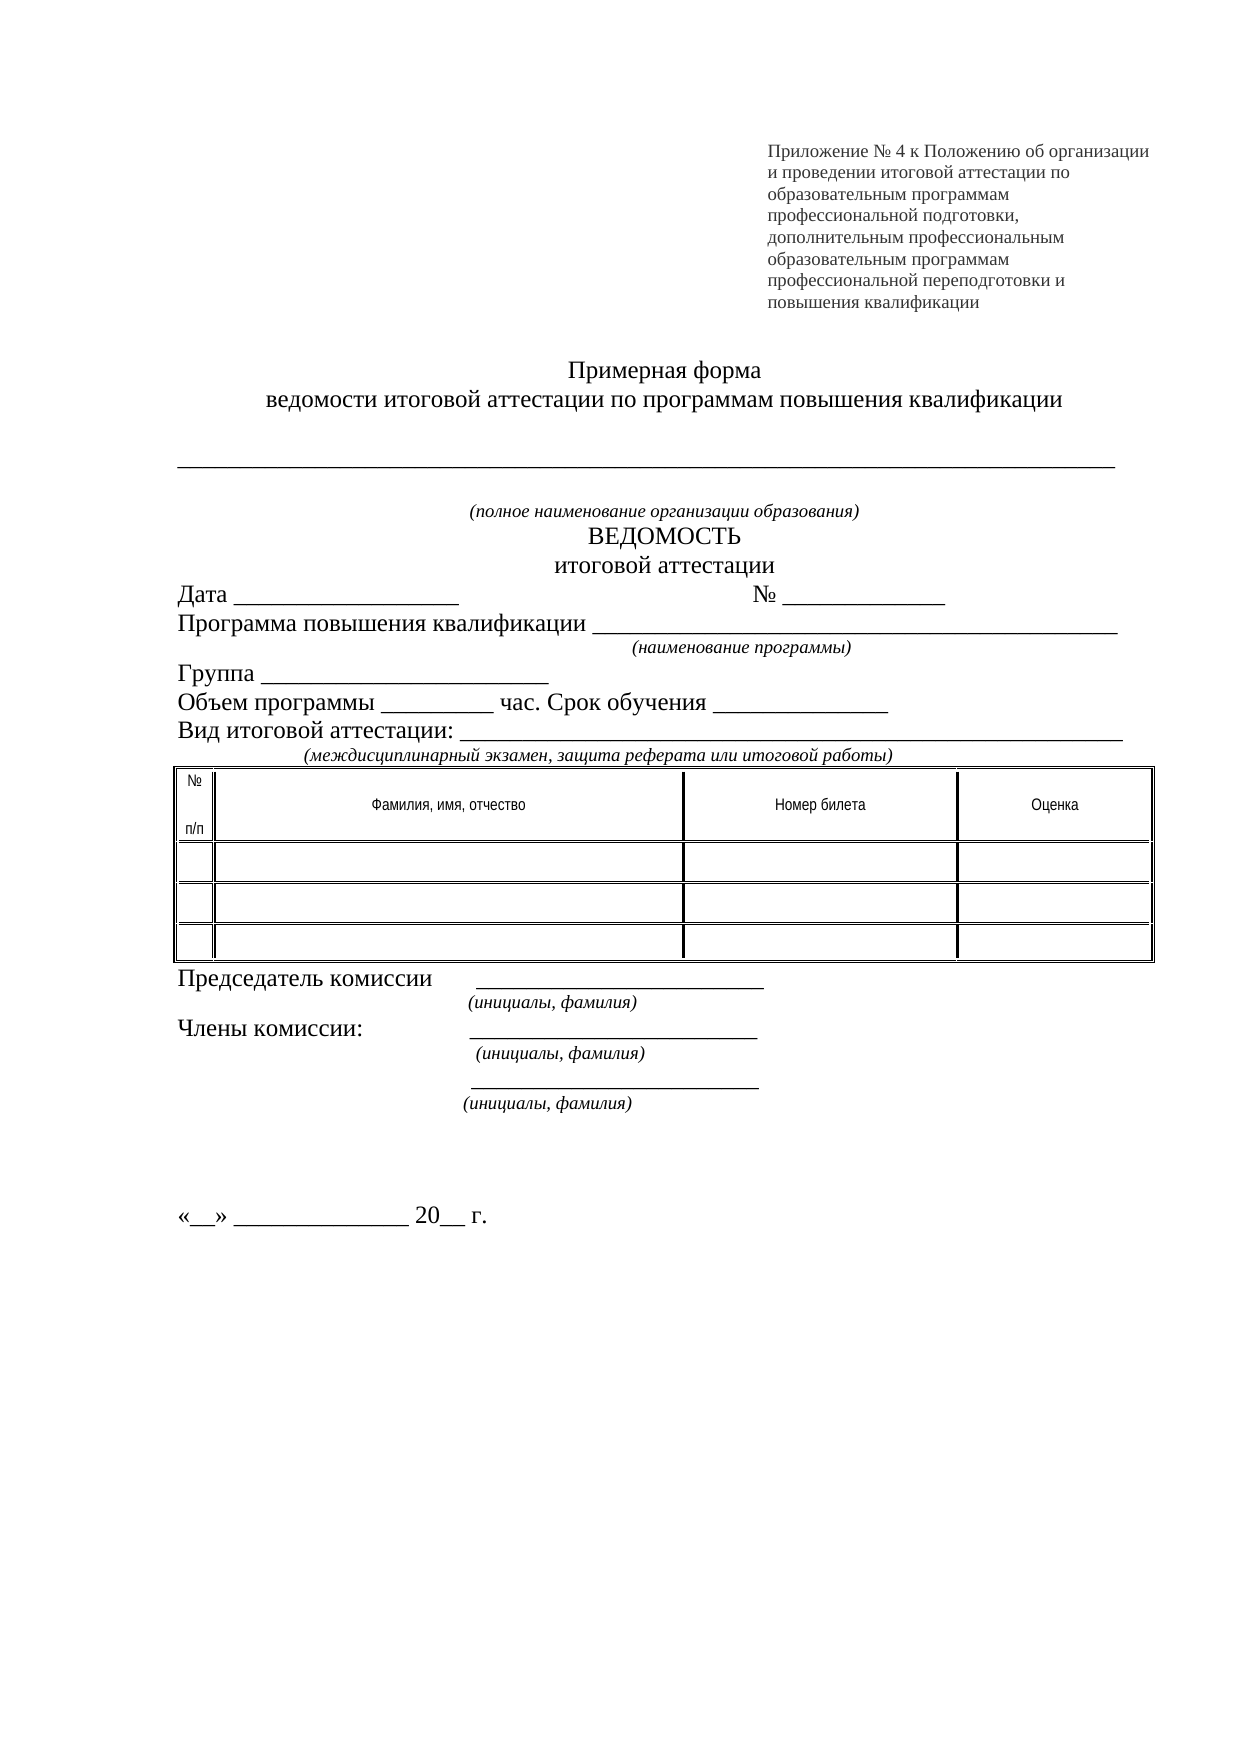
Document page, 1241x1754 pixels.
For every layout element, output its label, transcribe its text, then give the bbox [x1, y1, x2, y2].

text ВЕДОМОСТЬ [177, 521, 1152, 550]
table_cell [216, 843, 682, 881]
text (междисциплинарный экзамен, защита реферата или итоговой работы) [177, 744, 1152, 766]
table_cell [216, 884, 682, 922]
text ведомости итоговой аттестации по программам повышения квалификации [177, 384, 1152, 413]
table_cell [685, 843, 956, 881]
text Приложение № 4 к Положению об организации и проведении итоговой аттестации по образовательным программам профессиональной подготовки, дополнительным профессиональным образовательным программам профессиональной переподготовки и повышения квалификации [767, 140, 1152, 312]
table_cell [683, 925, 957, 959]
table_header Оценка [957, 769, 1151, 840]
table_cell [957, 881, 1153, 922]
text Примерная форма [177, 355, 1152, 384]
text (инициалы, фамилия) [177, 991, 1152, 1013]
text Члены комиссии: _______________________ [177, 1013, 1152, 1042]
text ___________________________________________________________________________ [177, 442, 1152, 471]
table_cell [214, 925, 683, 959]
text Дата __________________ № _____________ [177, 579, 1152, 608]
table_cell [175, 881, 214, 922]
text Группа _______________________ [177, 658, 1152, 687]
table_cell [175, 840, 214, 881]
text Вид итоговой аттестации: _____________________________________________________ [177, 716, 1152, 744]
table_header № п/п [175, 767, 214, 840]
text «__» ______________ 20__ г. [177, 1200, 1152, 1229]
text (полное наименование организации образования) [177, 500, 1152, 521]
table_cell [685, 884, 956, 922]
text Программа повышения квалификации __________________________________________ [177, 608, 1152, 636]
text (инициалы, фамилия) [177, 1092, 1152, 1114]
table_cell [175, 922, 214, 959]
text Объем программы _________ час. Срок обучения ______________ [177, 687, 1152, 716]
text (инициалы, фамилия) [177, 1042, 1152, 1063]
table_header Фамилия, имя, отчество [214, 769, 683, 840]
table_cell [957, 922, 1153, 959]
text (наименование программы) [177, 636, 1152, 658]
table_header Номер билета [683, 767, 957, 840]
table_cell [957, 840, 1153, 881]
text _______________________ [177, 1063, 1152, 1092]
text итоговой аттестации [177, 550, 1152, 579]
text Председатель комиссии _______________________ [177, 963, 1152, 991]
